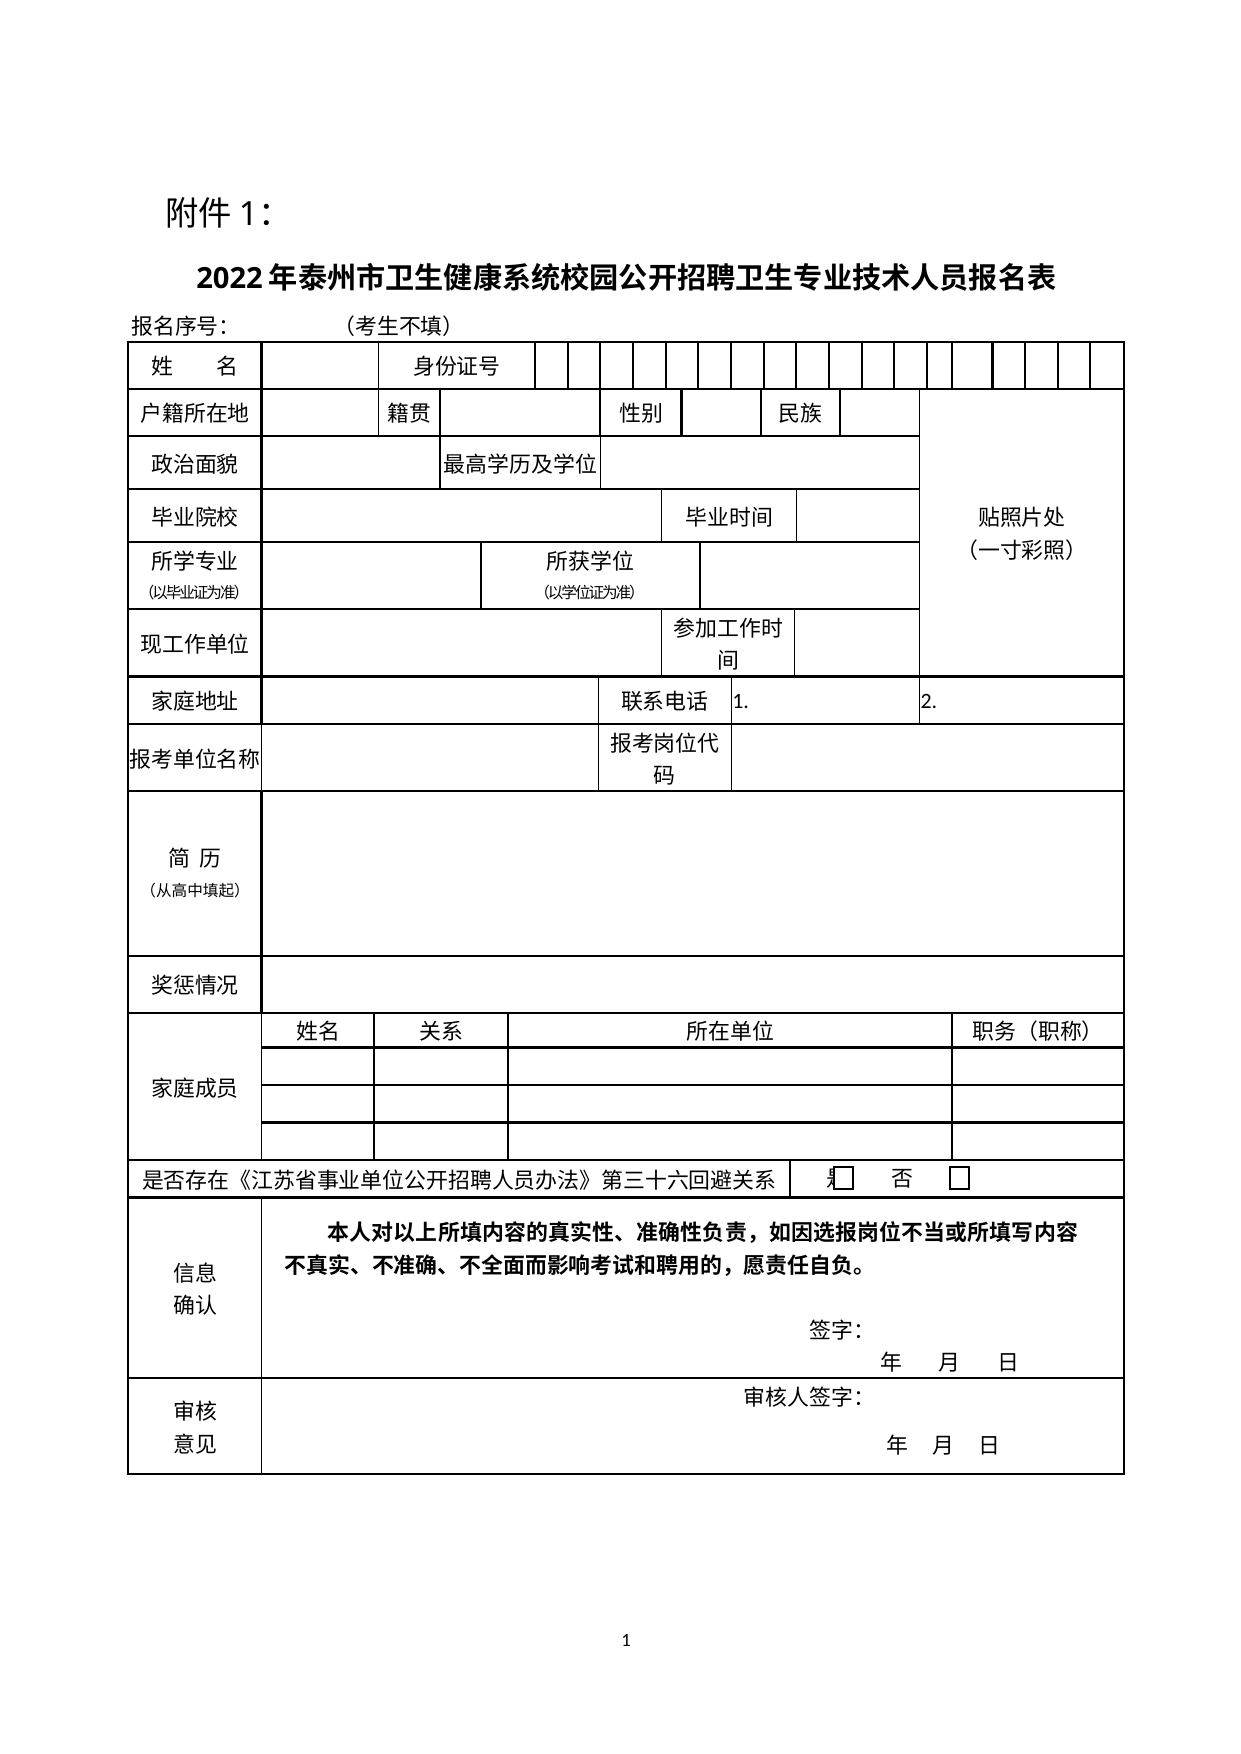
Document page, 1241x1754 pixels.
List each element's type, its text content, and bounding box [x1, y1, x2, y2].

table_cell 报考单位名称 [129, 725, 261, 790]
table_cell 审核 意见 [129, 1379, 261, 1473]
table_cell [509, 1124, 951, 1159]
table_header [765, 343, 795, 387]
table_cell 性别 [601, 390, 680, 435]
table_cell [683, 390, 760, 435]
table_cell [601, 437, 919, 488]
table_cell [375, 1049, 507, 1084]
table_cell 奖惩情况 [129, 957, 260, 1012]
table_cell [953, 1049, 1123, 1084]
table_header [536, 343, 567, 387]
table_cell 贴照片处 （一寸彩照） [920, 390, 1123, 675]
table_cell 参加工作时间 [662, 610, 794, 675]
table_cell 户籍所在地 [129, 390, 260, 435]
table_header [1059, 343, 1089, 387]
table_header [1091, 343, 1123, 387]
text 报名序号： （考生不填） [109, 308, 1087, 341]
table_cell 籍贯 [379, 390, 439, 435]
table_cell [375, 1124, 507, 1159]
table_header [634, 343, 665, 387]
table_cell [262, 1049, 373, 1084]
table_cell [375, 1086, 507, 1121]
table_header [994, 343, 1024, 387]
table_cell 所学专业 （以毕业证为准） [129, 543, 260, 608]
table_cell 2. [920, 678, 1123, 723]
table_cell [263, 437, 439, 488]
table_cell 是否存在《江苏省事业单位公开招聘人员办法》第三十六回避关系 [129, 1161, 789, 1196]
table_header [928, 343, 951, 387]
table_cell 所在单位 [509, 1014, 951, 1046]
text 附件1： [165, 178, 1049, 243]
table_cell [262, 725, 598, 790]
table_cell 毕业时间 [662, 490, 796, 541]
table_cell [263, 543, 480, 608]
table_cell 姓名 [262, 1014, 373, 1046]
table_cell 职务（职称） [953, 1014, 1123, 1046]
table_cell 家庭地址 [129, 678, 260, 723]
table_cell [263, 490, 661, 541]
table_cell 关系 [375, 1014, 507, 1046]
table_cell 政治面貌 [129, 437, 260, 488]
table_cell [797, 490, 919, 541]
table_cell [732, 725, 1123, 790]
table_cell [263, 792, 1123, 955]
table_cell [441, 390, 599, 435]
table_cell [509, 1086, 951, 1121]
table_cell [701, 543, 919, 608]
table_cell 毕业院校 [129, 490, 260, 541]
table_header [830, 343, 861, 387]
table_cell [263, 390, 378, 435]
text 2022年泰州市卫生健康系统校园公开招聘卫生专业技术人员报名表 [165, 243, 1087, 308]
table_cell [263, 610, 661, 675]
table_header [667, 343, 697, 387]
table_header [732, 343, 763, 387]
table_header [953, 343, 991, 387]
table_cell [262, 1086, 373, 1121]
table_header [1026, 343, 1057, 387]
table_cell 审核人签字： 年 月 日 [262, 1379, 1123, 1473]
table_cell [953, 1086, 1123, 1121]
table_cell 现工作单位 [129, 610, 260, 675]
table_header 身份证号 [379, 343, 534, 387]
table_cell [841, 390, 919, 435]
table_cell 家庭成员 [129, 1014, 261, 1159]
table_cell 是 否 [791, 1161, 1123, 1196]
table_header [699, 343, 730, 387]
table_cell [509, 1049, 951, 1084]
table_cell 报考岗位代码 [599, 725, 731, 790]
table_header [569, 343, 599, 387]
table_cell 最高学历及学位 [441, 437, 600, 488]
table_cell 联系电话 [599, 678, 731, 723]
table_cell 民族 [762, 390, 839, 435]
table_header [797, 343, 828, 387]
table_header 姓 名 [129, 343, 260, 387]
table_cell [263, 678, 598, 723]
table_cell 本人对以上所填内容的真实性、准确性负责，如因选报岗位不当或所填写内容不真实、不准确、不全面而影响考试和聘用的，愿责任自负。 签字： 年 月 日 [262, 1199, 1123, 1377]
table_header [601, 343, 632, 387]
table_header [263, 343, 378, 387]
table_cell [263, 957, 1123, 1012]
table_cell 信息 确认 [129, 1199, 261, 1377]
table_header [863, 343, 893, 387]
table_header [895, 343, 926, 387]
table_cell [262, 1124, 373, 1159]
table_cell [795, 610, 919, 675]
table_cell 所获学位 （以学位证为准） [482, 543, 699, 608]
table_cell [953, 1124, 1123, 1159]
table_cell 简 历 （从高中填起） [129, 792, 260, 955]
table_cell 1. [732, 678, 919, 723]
